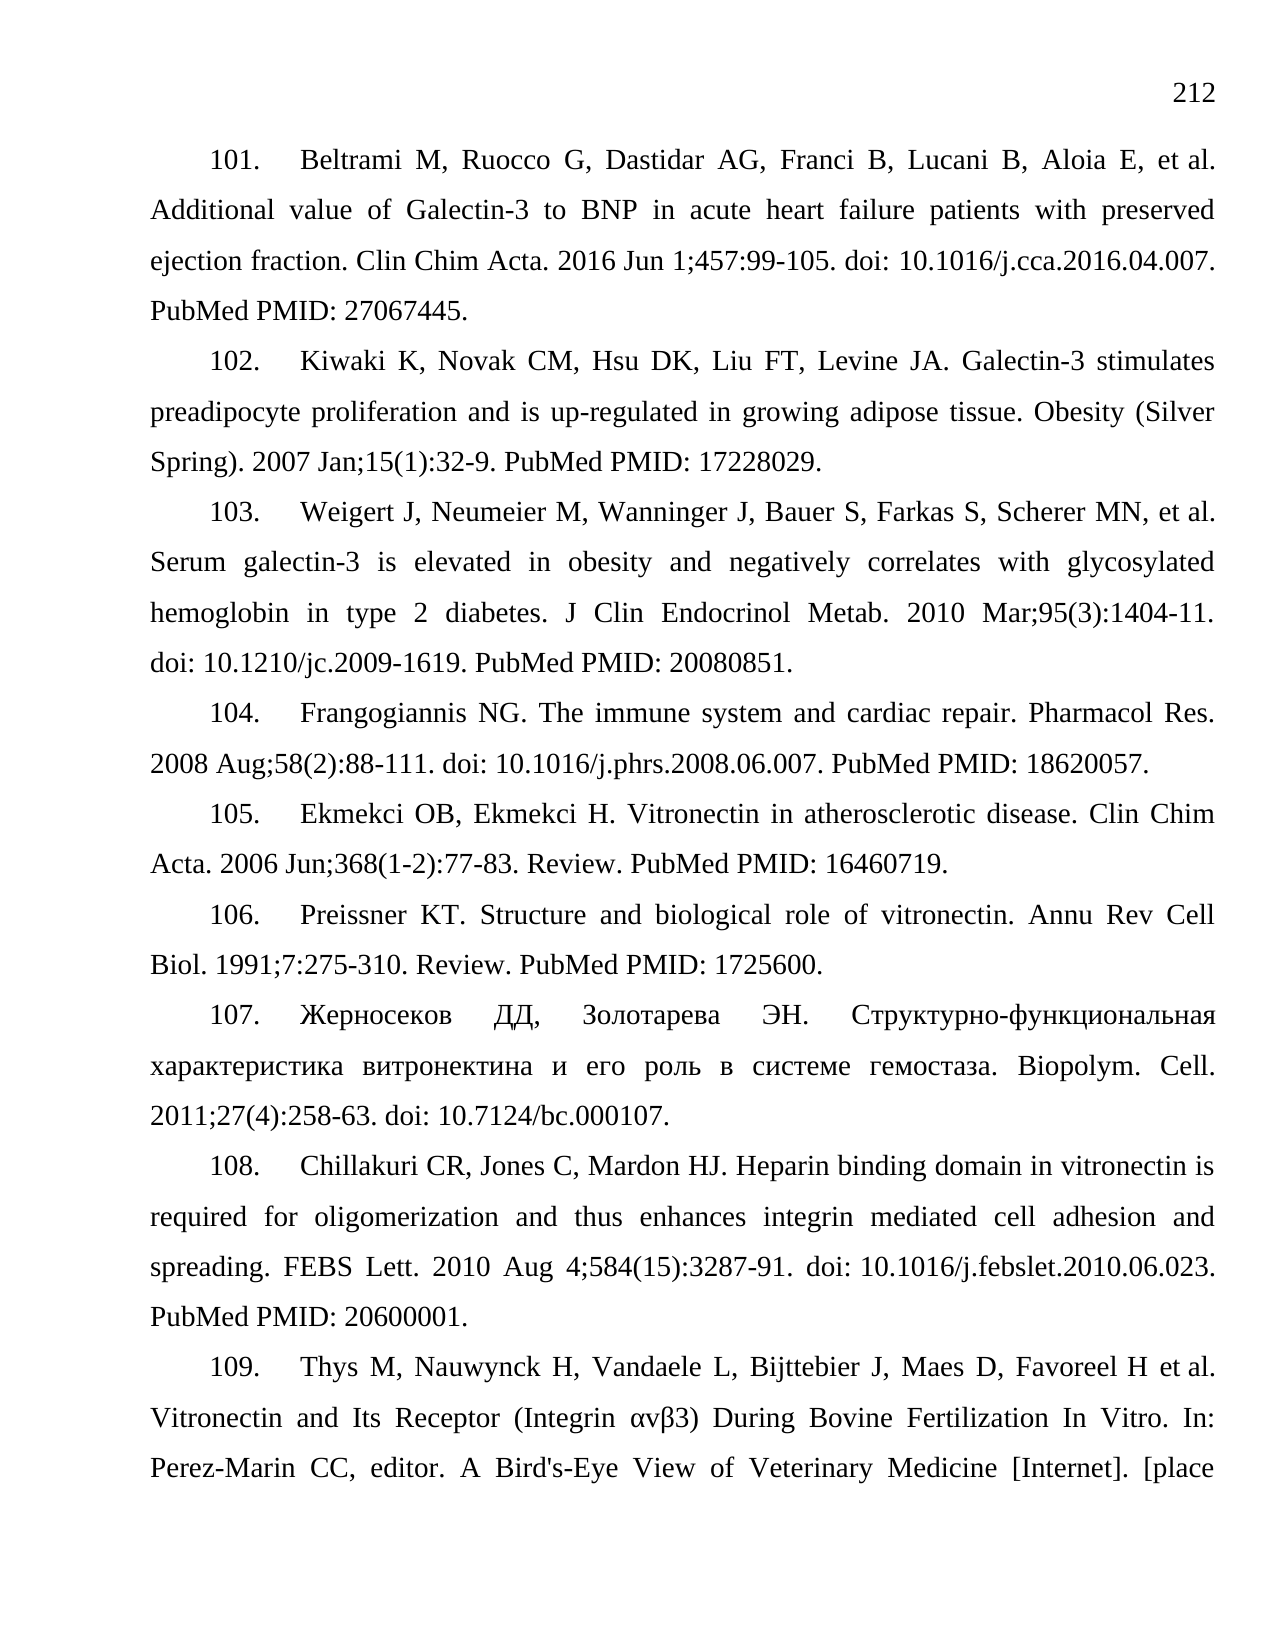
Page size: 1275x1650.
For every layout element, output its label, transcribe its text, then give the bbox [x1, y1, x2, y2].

list Ekmekci OB, Ekmekci H. Vitronectin in atherosclerotic disease. Clin Chim Acta. 2006 Jun;368(1-2):77-83. Review. PubMed PMID: 16460719. [150, 796, 1216, 880]
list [150, 1349, 1216, 1484]
list Жерносеков ДД, Золотарева ЭН. Cтруктурно-функциональная характеристика витронектина и его роль в системе гемостаза. Biopolym. Cell. 2011;27(4):258-63. doi: 10.7124/bc.000107. [150, 997, 1216, 1132]
list Beltrami M, Ruocco G, Dastidar AG, Franci B, Lucani B, Aloia E, et al. Additional value of Galectin-3 to BNP in acute heart failure patients with preserved ejection fraction. Clin Chim Acta. 2016 Jun 1;457:99-105. doi: 10.1016/j.cca.2016.04.007. PubMed PMID: 27067445. [150, 142, 1216, 327]
list Frangogiannis NG. The immune system and cardiac repair. Pharmacol Res. 2008 Aug;58(2):88-111. doi: 10.1016/j.phrs.2008.06.007. PubMed PMID: 18620057. [150, 696, 1216, 779]
list Chillakuri CR, Jones C, Mardon HJ. Heparin binding domain in vitronectin is required for oligomerization and thus enhances integrin mediated cell adhesion and spreading. FEBS Lett. 2010 Aug 4;584(15):3287-91. doi: 10.1016/j.febslet.2010.06.023. PubMed PMID: 20600001. [150, 1148, 1216, 1333]
list Preissner KT. Structure and biological role of vitronectin. Annu Rev Cell Biol. 1991;7:275-310. Review. PubMed PMID: 1725600. [150, 897, 1216, 981]
list Weigert J, Neumeier M, Wanninger J, Bauer S, Farkas S, Scherer MN, et al. Serum galectin-3 is elevated in obesity and negatively correlates with glycosylated hemoglobin in type 2 diabetes. J Clin Endocrinol Metab. 2010 Mar;95(3):1404-11. doi: 10.1210/jc.2009-1619. PubMed PMID: 20080851. [150, 494, 1216, 679]
list Kiwaki K, Novak CM, Hsu DK, Liu FT, Levine JA. Galectin-3 stimulates preadipocyte proliferation and is up-regulated in growing adipose tissue. Obesity (Silver Spring). 2007 Jan;15(1):32-9. PubMed PMID: 17228029. [150, 343, 1216, 477]
